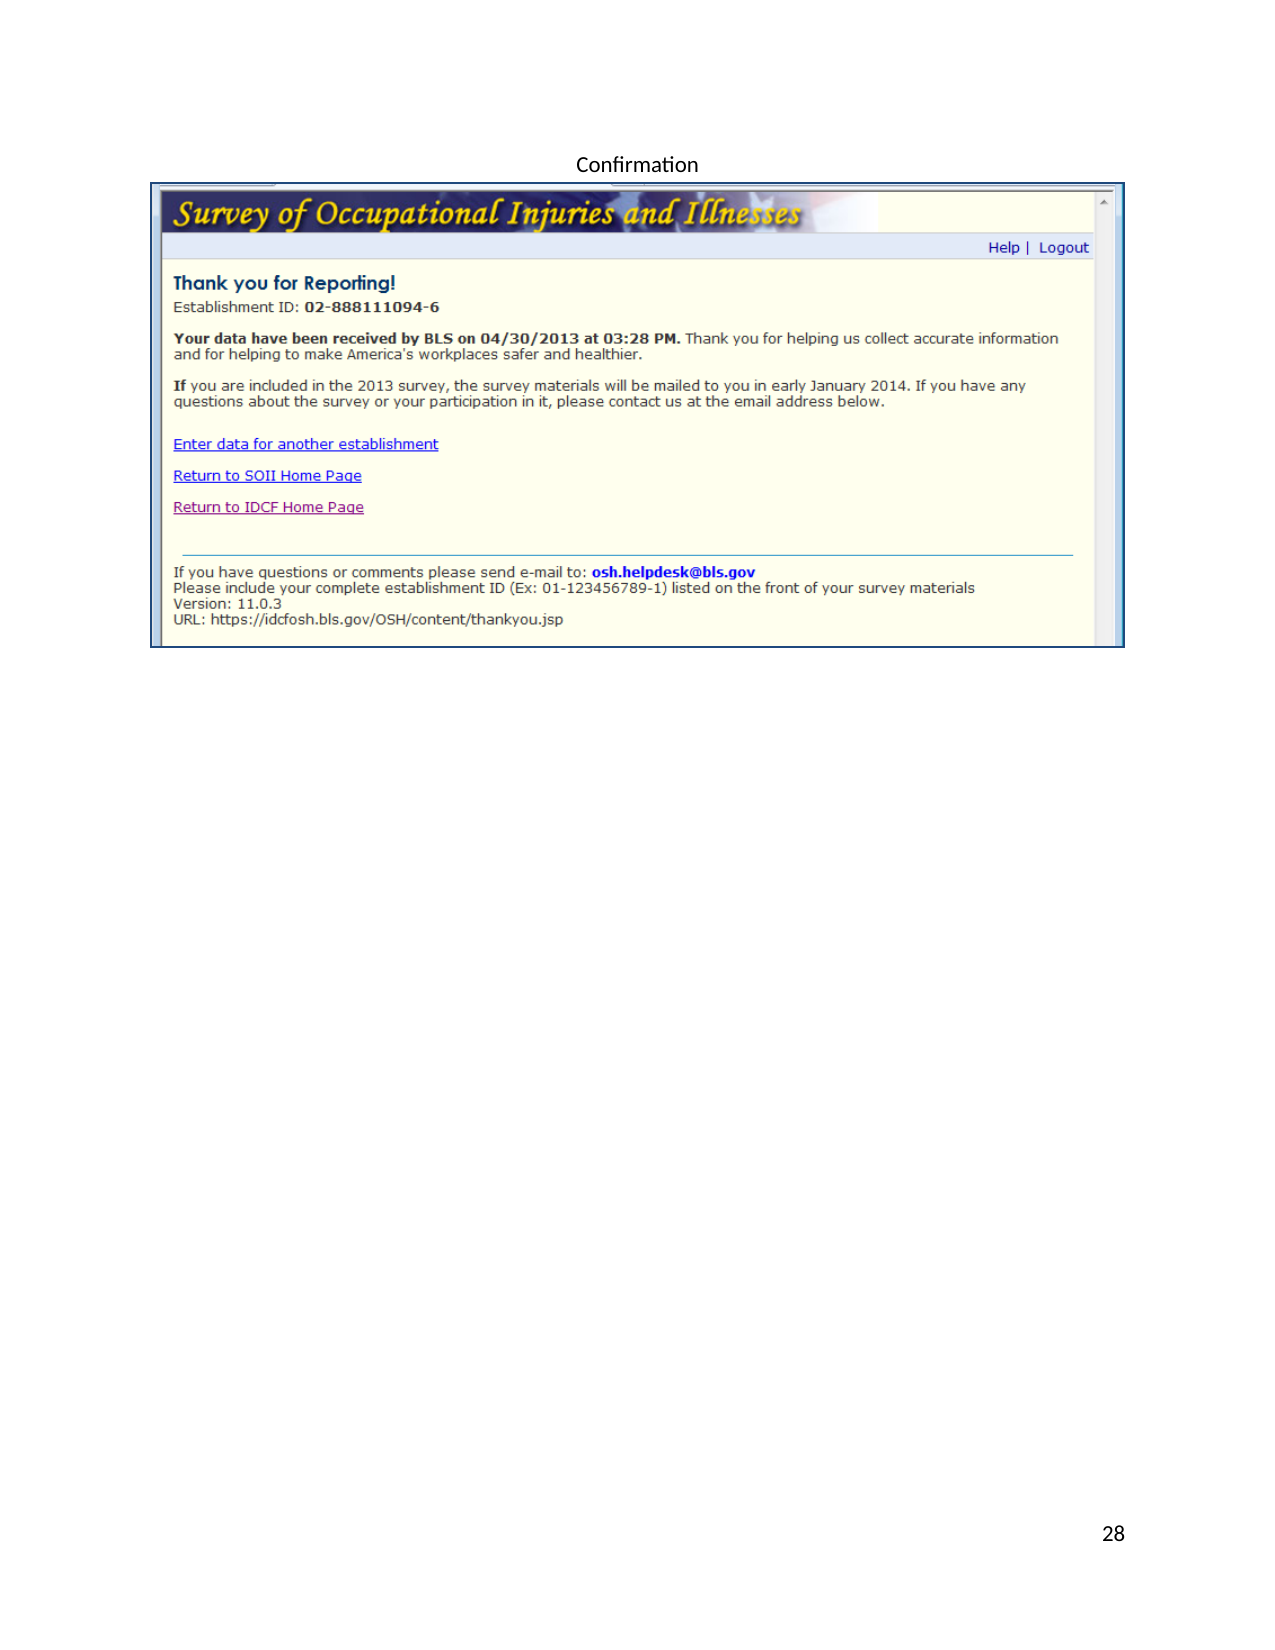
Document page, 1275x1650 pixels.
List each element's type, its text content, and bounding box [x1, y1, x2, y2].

picture [152, 184, 1123, 646]
text Confirmation [150, 150, 1125, 182]
